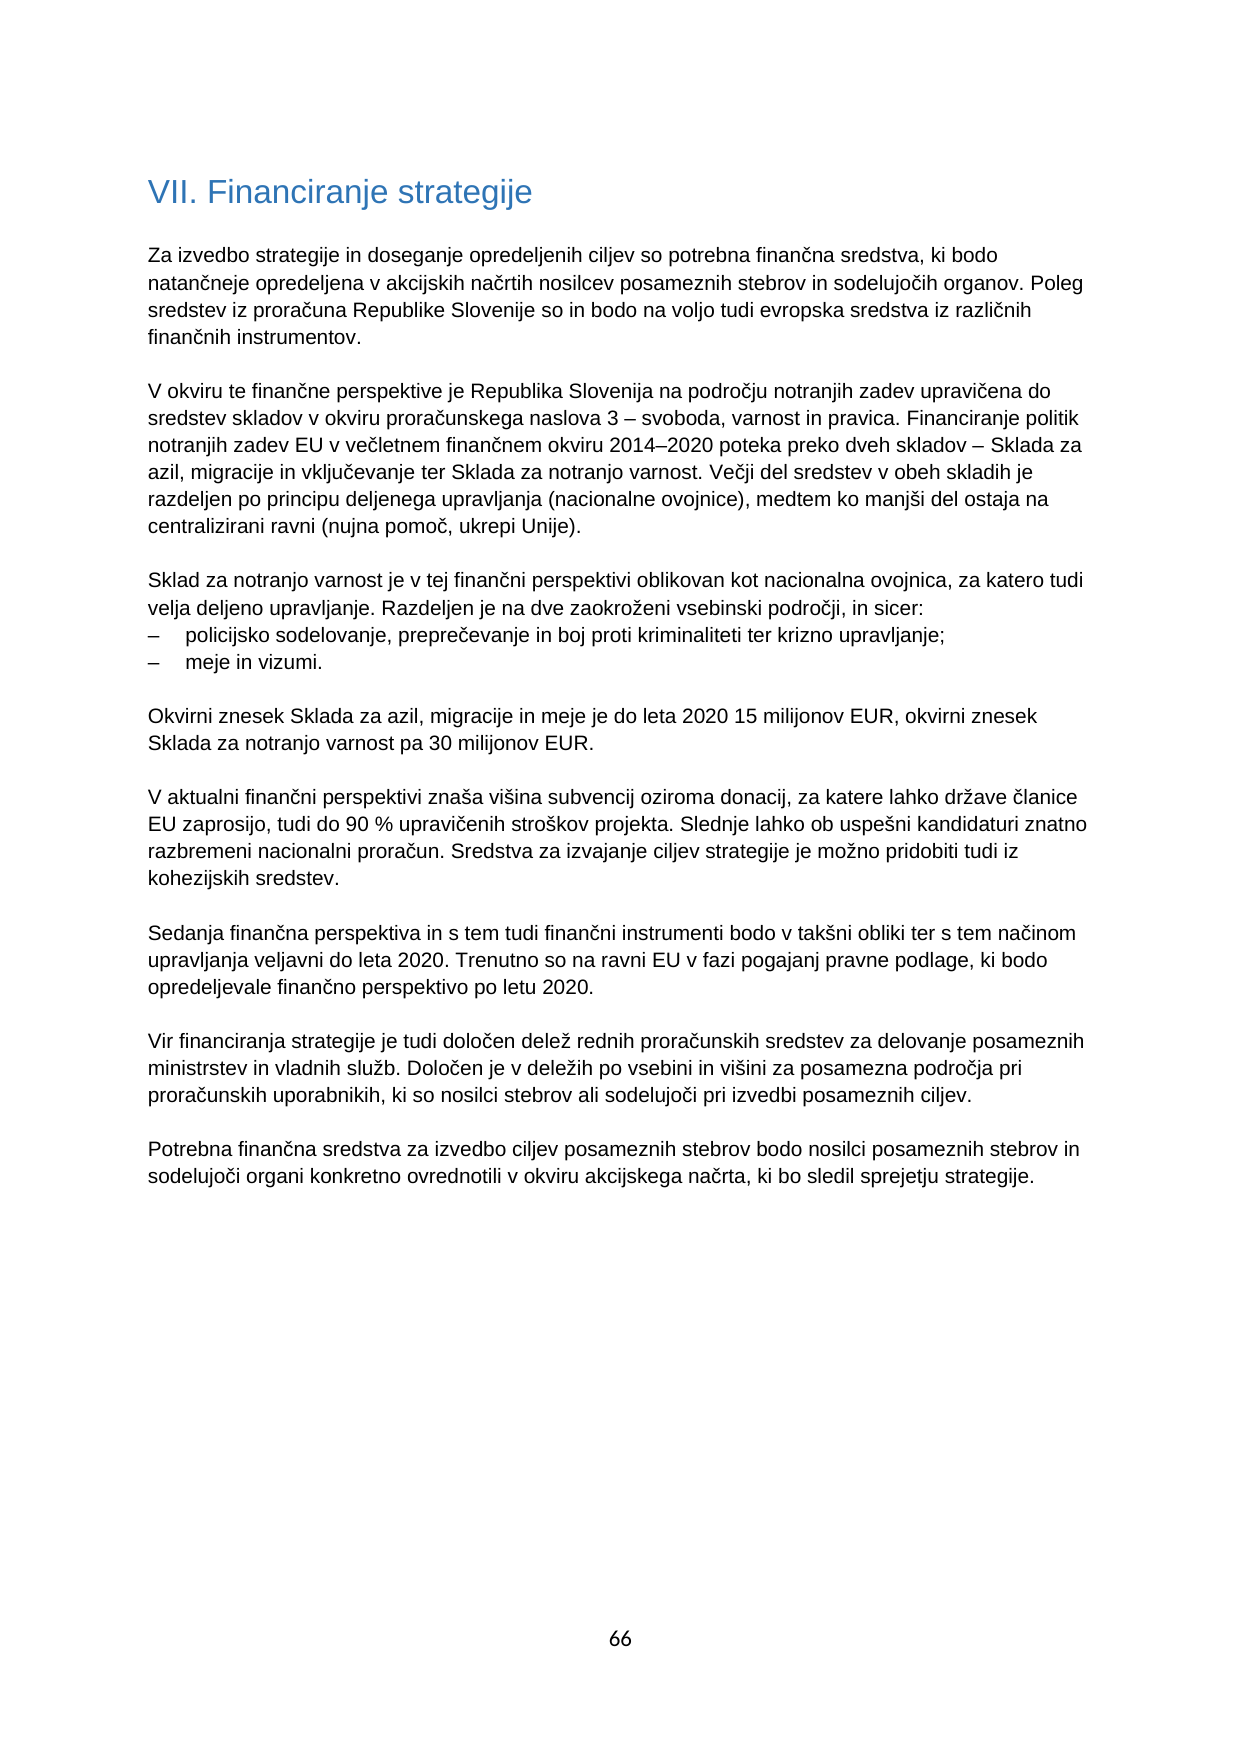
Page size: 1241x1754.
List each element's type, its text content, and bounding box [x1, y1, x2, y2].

text Potrebna finančna sredstva za izvedbo ciljev posameznih stebrov bodo nosilci posameznih stebrov in sodelujoči organi konkretno ovrednotili v okviru akcijskega načrta, ki bo sledil sprejetju strategije. [148, 1135, 1093, 1189]
text Sedanja finančna perspektiva in s tem tudi finančni instrumenti bodo v takšni obliki ter s tem načinom upravljanja veljavni do leta 2020. Trenutno so na ravni EU v fazi pogajanj pravne podlage, ki bodo opredeljevale finančno perspektivo po letu 2020. [148, 918, 1093, 999]
text Vir financiranja strategije je tudi določen delež rednih proračunskih sredstev za delovanje posameznih ministrstev in vladnih služb. Določen je v deležih po vsebini in višini za posamezna področja pri proračunskih uporabnikih, ki so nosilci stebrov ali sodelujoči pri izvedbi posameznih ciljev. [148, 1027, 1093, 1108]
text V aktualni finančni perspektivi znaša višina subvencij oziroma donacij, za katere lahko države članice EU zaprosijo, tudi do 90 % upravičenih stroškov projekta. Slednje lahko ob uspešni kandidaturi znatno razbremeni nacionalni proračun. Sredstva za izvajanje ciljev strategije je možno pridobiti tudi iz kohezijskih sredstev. [148, 783, 1093, 891]
text Za izvedbo strategije in doseganje opredeljenih ciljev so potrebna finančna sredstva, ki bodo natančneje opredeljena v akcijskih načrtih nosilcev posameznih stebrov in sodelujočih organov. Poleg sredstev iz proračuna Republike Slovenije so in bodo na voljo tudi evropska sredstva iz različnih finančnih instrumentov. [148, 241, 1093, 349]
subtitle VII. Financiranje strategije [148, 173, 1093, 211]
list policijsko sodelovanje, preprečevanje in boj proti kriminaliteti ter krizno upravljanje; [148, 620, 1093, 647]
text V okviru te finančne perspektive je Republika Slovenija na področju notranjih zadev upravičena do sredstev skladov v okviru proračunskega naslova 3 – svoboda, varnost in pravica. Financiranje politik notranjih zadev EU v večletnem finančnem okviru 2014–2020 poteka preko dveh skladov – Sklada za azil, migracije in vključevanje ter Sklada za notranjo varnost. Večji del sredstev v obeh skladih je razdeljen po principu deljenega upravljanja (nacionalne ovojnice), medtem ko manjši del ostaja na centralizirani ravni (nujna pomoč, ukrepi Unije). [148, 377, 1093, 539]
text Okvirni znesek Sklada za azil, migracije in meje je do leta 2020 15 milijonov EUR, okvirni znesek Sklada za notranjo varnost pa 30 milijonov EUR. [148, 674, 1093, 756]
list meje in vizumi. [148, 647, 1093, 674]
text Sklad za notranjo varnost je v tej finančni perspektivi oblikovan kot nacionalna ovojnica, za katero tudi velja deljeno upravljanje. Razdeljen je na dve zaokroženi vsebinski področji, in sicer: [148, 566, 1093, 620]
